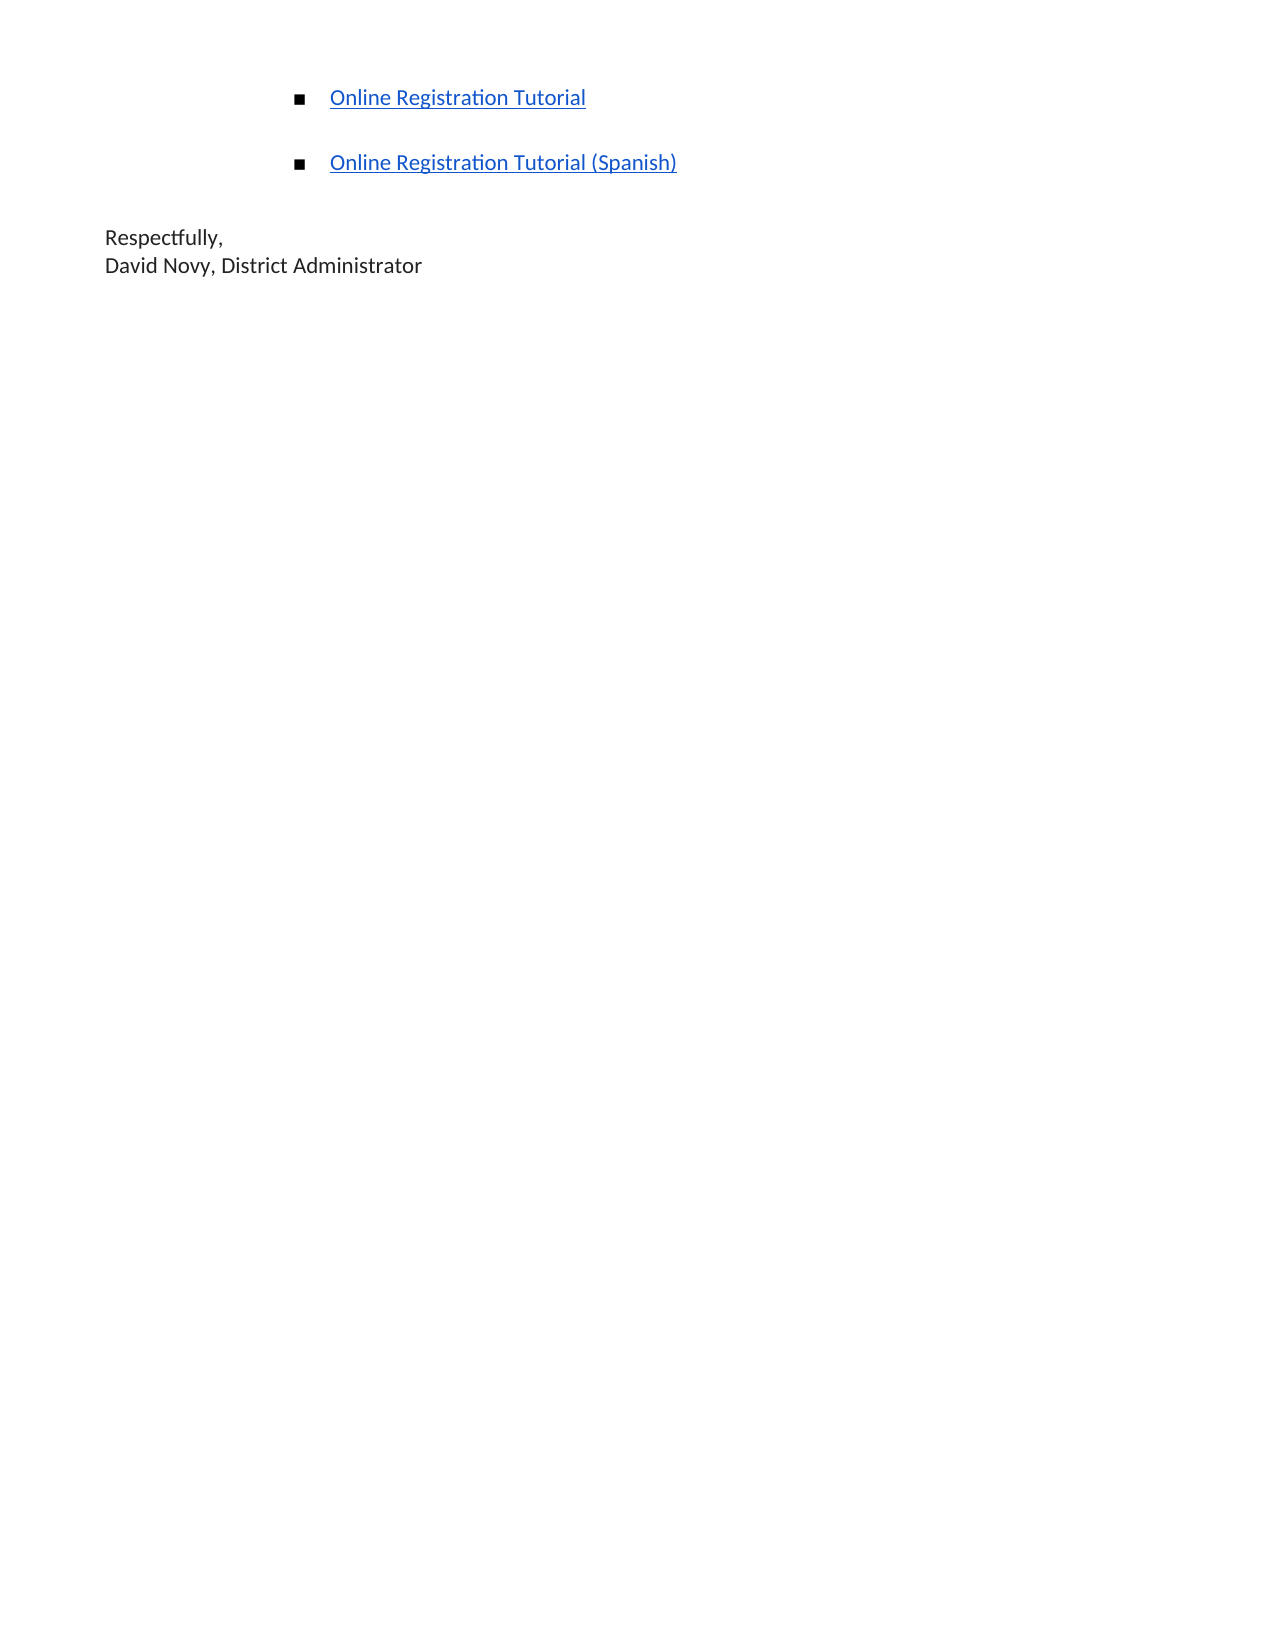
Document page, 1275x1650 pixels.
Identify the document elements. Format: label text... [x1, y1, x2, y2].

list Online Registration Tutorial (Spanish) [292, 139, 1185, 182]
list Online Registration Tutorial [292, 75, 1185, 118]
text David Novy, District Administrator [105, 251, 1185, 279]
text Respectfully, [105, 223, 1185, 251]
